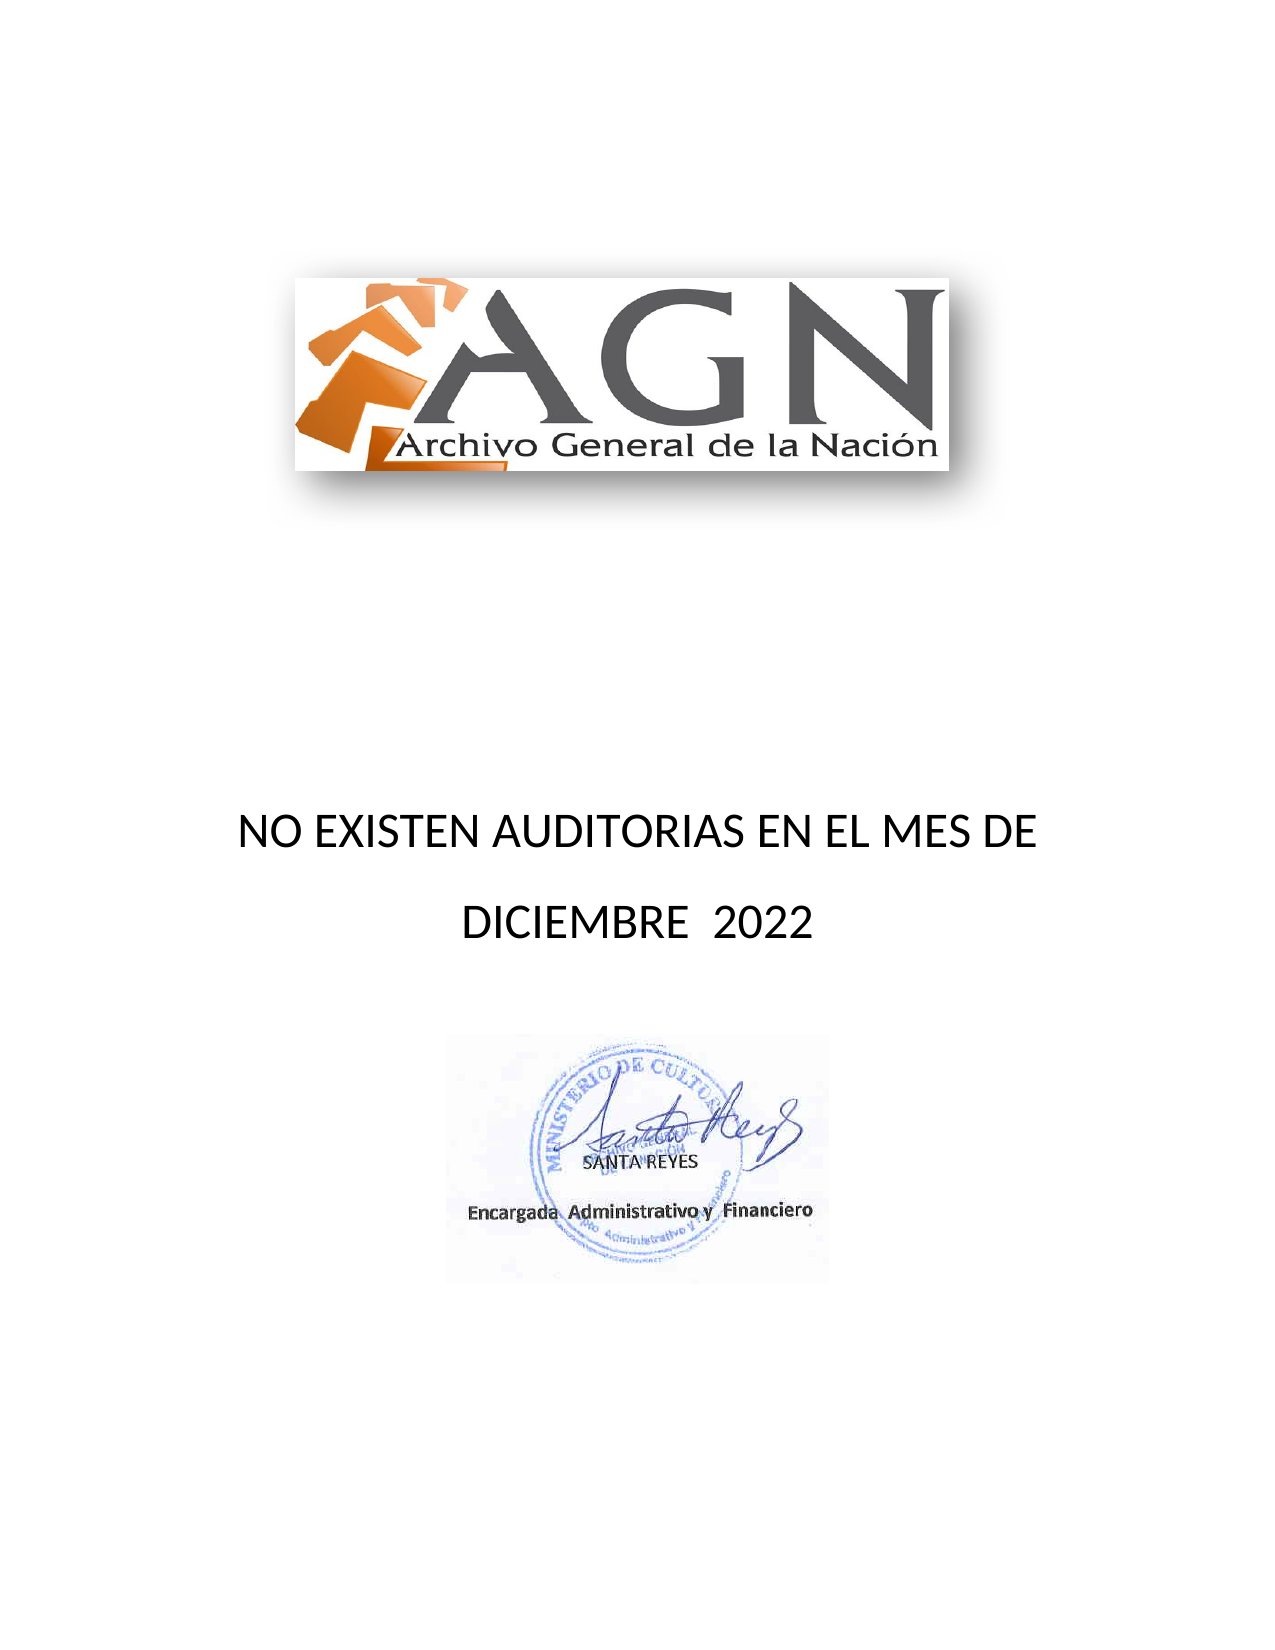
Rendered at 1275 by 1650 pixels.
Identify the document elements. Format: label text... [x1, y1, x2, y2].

text DICIEMBRE 2022 [177, 890, 1098, 951]
text NO EXISTEN AUDITORIAS EN EL MES DE [177, 799, 1098, 860]
picture [295, 278, 949, 471]
